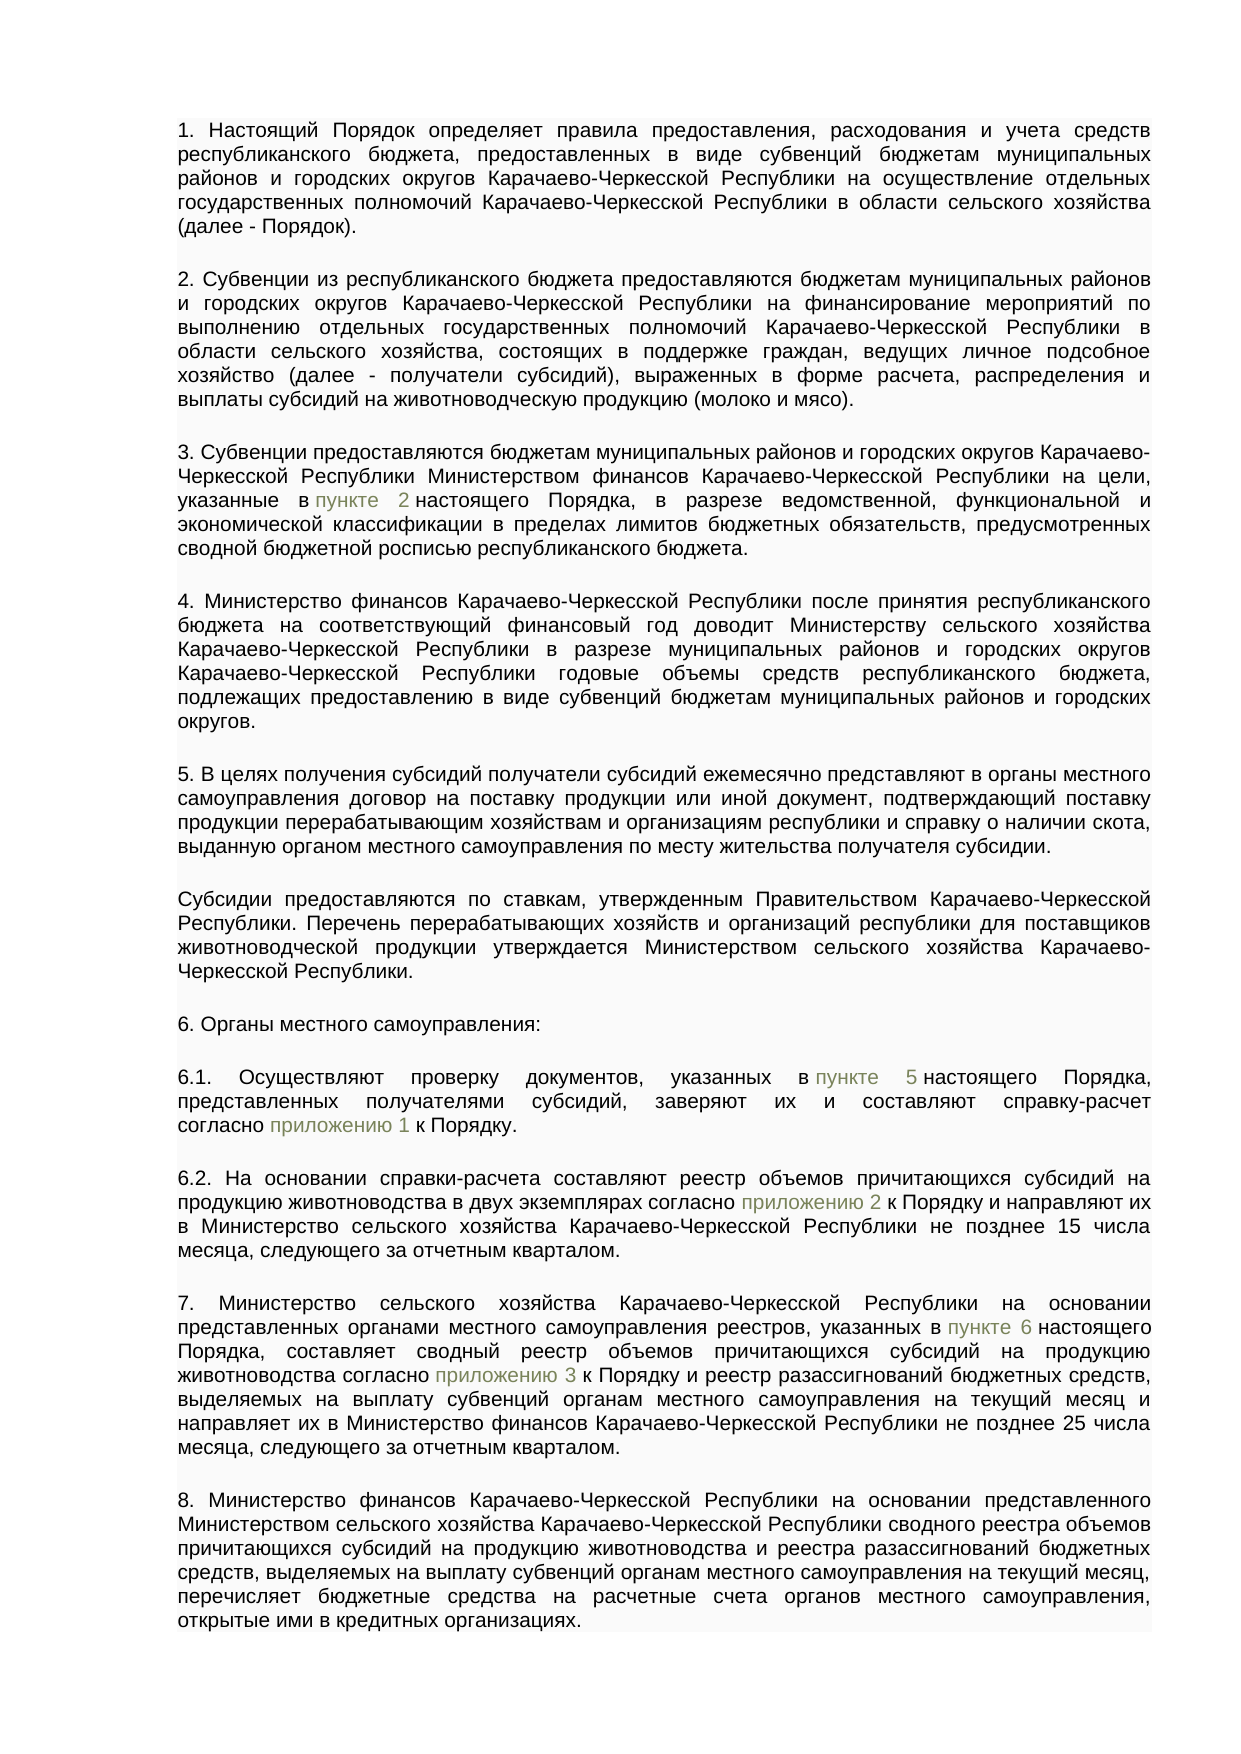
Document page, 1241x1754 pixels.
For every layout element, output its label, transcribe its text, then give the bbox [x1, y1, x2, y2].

text 1. Настоящий Порядок определяет правила предоставления, расходования и учета средств республиканского бюджета, предоставленных в виде субвенций бюджетам муниципальных районов и городских округов Карачаево-Черкесской Республики на осуществление отдельных государственных полномочий Карачаево-Черкесской Республики в области сельского хозяйства (далее - Порядок). [177, 118, 1152, 238]
text 3. Субвенции предоставляются бюджетам муниципальных районов и городских округов Карачаево-Черкесской Республики Министерством финансов Карачаево-Черкесской Республики на цели, указанные в пункте 2 настоящего Порядка, в разрезе ведомственной, функциональной и экономической классификации в пределах лимитов бюджетных обязательств, предусмотренных сводной бюджетной росписью республиканского бюджета. [177, 440, 1152, 560]
text Субсидии предоставляются по ставкам, утвержденным Правительством Карачаево-Черкесской Республики. Перечень перерабатывающих хозяйств и организаций республики для поставщиков животноводческой продукции утверждается Министерством сельского хозяйства Карачаево-Черкесской Республики. [177, 887, 1152, 983]
text 6. Органы местного самоуправления: [177, 1012, 1152, 1036]
text 4. Министерство финансов Карачаево-Черкесской Республики после принятия республиканского бюджета на соответствующий финансовый год доводит Министерству сельского хозяйства Карачаево-Черкесской Республики в разрезе муниципальных районов и городских округов Карачаево-Черкесской Республики годовые объемы средств республиканского бюджета, подлежащих предоставлению в виде субвенций бюджетам муниципальных районов и городских округов. [177, 589, 1152, 733]
text 6.2. На основании справки-расчета составляют реестр объемов причитающихся субсидий на продукцию животноводства в двух экземплярах согласно приложению 2 к Порядку и направляют их в Министерство сельского хозяйства Карачаево-Черкесской Республики не позднее 15 числа месяца, следующего за отчетным кварталом. [177, 1166, 1152, 1262]
text 7. Министерство сельского хозяйства Карачаево-Черкесской Республики на основании представленных органами местного самоуправления реестров, указанных в пункте 6 настоящего Порядка, составляет сводный реестр объемов причитающихся субсидий на продукцию животноводства согласно приложению 3 к Порядку и реестр разассигнований бюджетных средств, выделяемых на выплату субвенций органам местного самоуправления на текущий месяц и направляет их в Министерство финансов Карачаево-Черкесской Республики не позднее 25 числа месяца, следующего за отчетным кварталом. [177, 1291, 1152, 1459]
text 5. В целях получения субсидий получатели субсидий ежемесячно представляют в органы местного самоуправления договор на поставку продукции или иной документ, подтверждающий поставку продукции перерабатывающим хозяйствам и организациям республики и справку о наличии скота, выданную органом местного самоуправления по месту жительства получателя субсидии. [177, 762, 1152, 858]
text 8. Министерство финансов Карачаево-Черкесской Республики на основании представленного Министерством сельского хозяйства Карачаево-Черкесской Республики сводного реестра объемов причитающихся субсидий на продукцию животноводства и реестра разассигнований бюджетных средств, выделяемых на выплату субвенций органам местного самоуправления на текущий месяц, перечисляет бюджетные средства на расчетные счета органов местного самоуправления, открытые ими в кредитных организациях. [177, 1488, 1152, 1632]
text 2. Субвенции из республиканского бюджета предоставляются бюджетам муниципальных районов и городских округов Карачаево-Черкесской Республики на финансирование мероприятий по выполнению отдельных государственных полномочий Карачаево-Черкесской Республики в области сельского хозяйства, состоящих в поддержке граждан, ведущих личное подсобное хозяйство (далее - получатели субсидий), выраженных в форме расчета, распределения и выплаты субсидий на животноводческую продукцию (молоко и мясо). [177, 267, 1152, 411]
text 6.1. Осуществляют проверку документов, указанных в пункте 5 настоящего Порядка, представленных получателями субсидий, заверяют их и составляют справку-расчет согласно приложению 1 к Порядку. [177, 1065, 1152, 1137]
